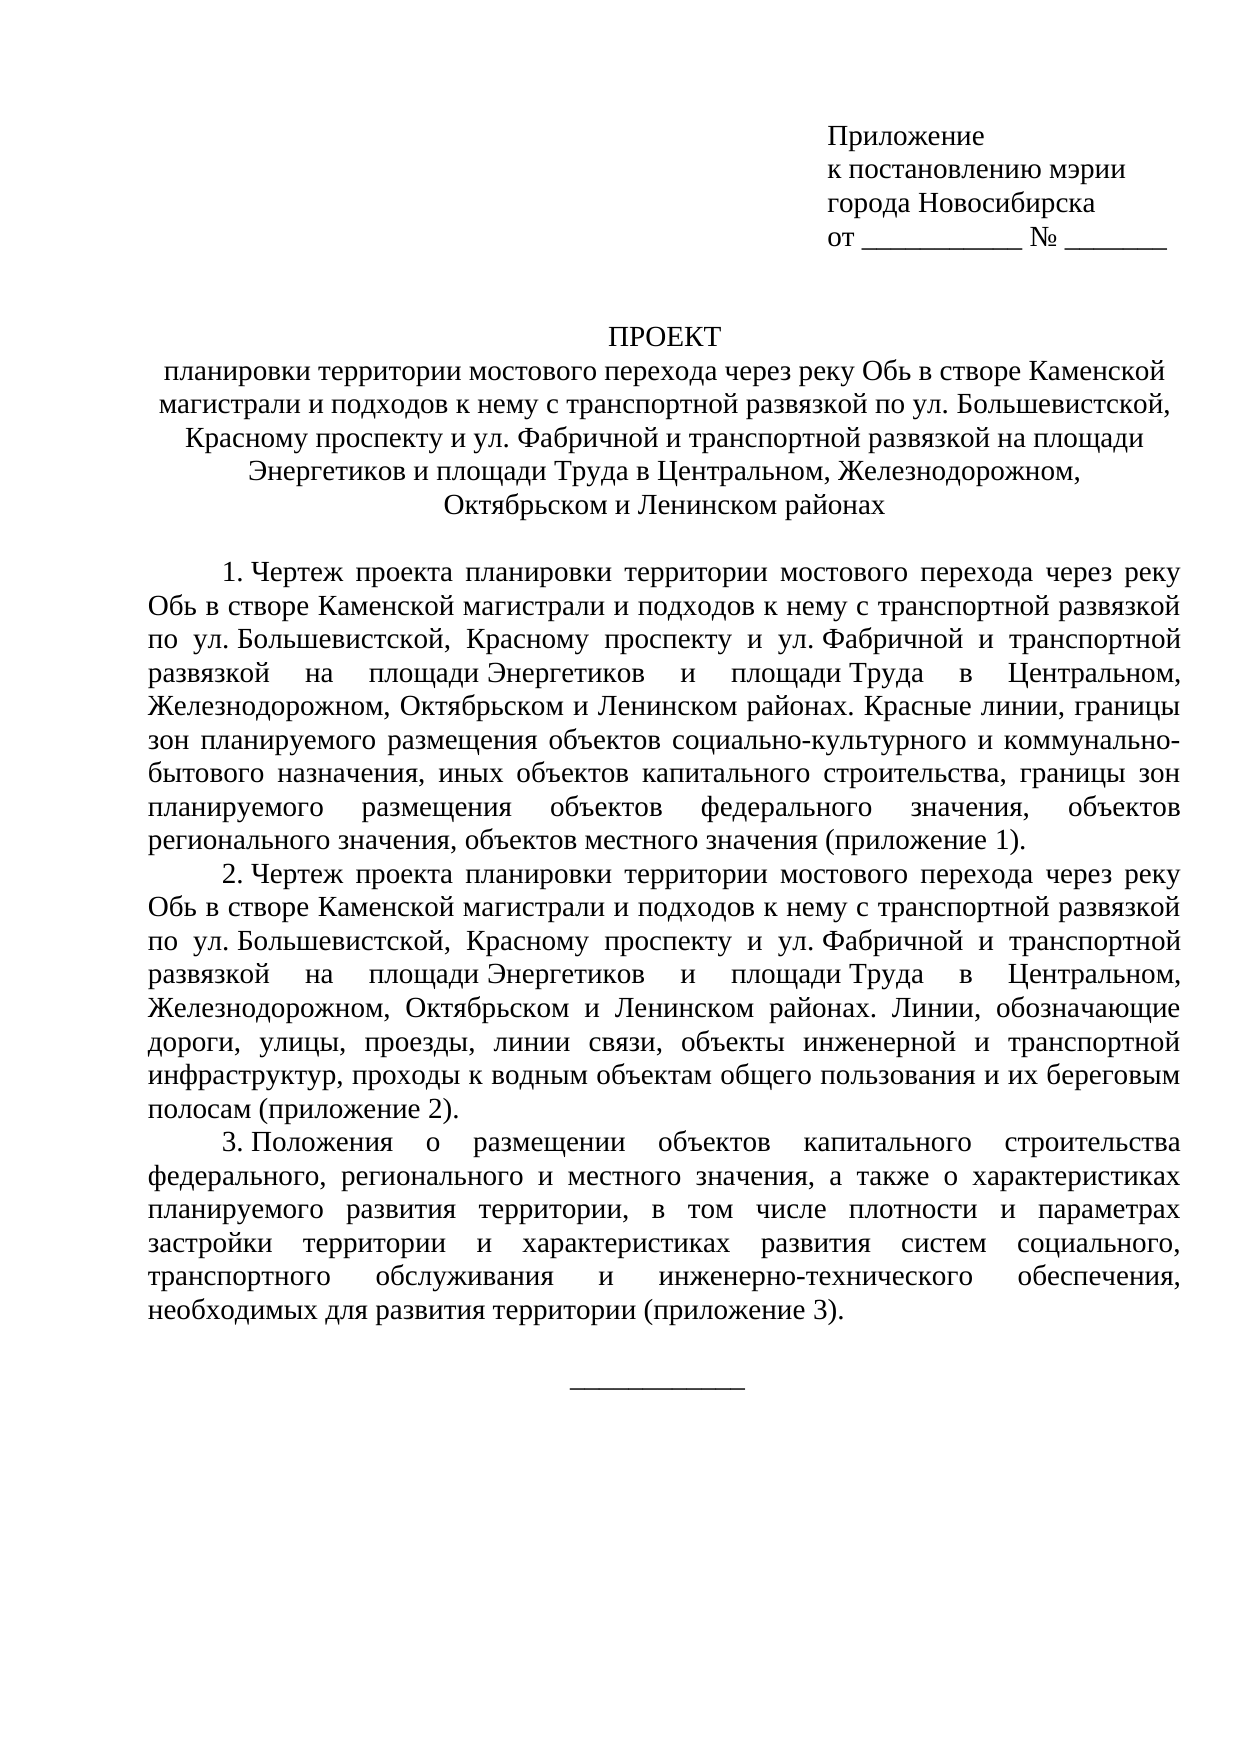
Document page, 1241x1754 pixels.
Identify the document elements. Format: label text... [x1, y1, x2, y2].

text города Новосибирска [673, 185, 1181, 219]
text от ___________ № _______ [673, 219, 1181, 252]
text 1. Чертеж проекта планировки территории мостового перехода через реку Обь в створе Каменской магистрали и подходов к нему с транспортной развязкой по ул. Большевистской, Красному проспекту и ул. Фабричной и транспортной развязкой на площади Энергетиков и площади Труда в Центральном, Железнодорожном, Октябрьском и Ленинском районах. Красные линии, границы зон планируемого размещения объектов социально-культурного и коммунально-бытового назначения, иных объектов капитального строительства, границы зон планируемого размещения объектов федерального значения, объектов регионального значения, объектов местного значения (приложение 1). [148, 554, 1181, 856]
text ____________ [148, 1359, 1167, 1393]
text планировки территории мостового перехода через реку Обь в створе Каменской магистрали и подходов к нему с транспортной развязкой по ул. Большевистской, Красному проспекту и ул. Фабричной и транспортной развязкой на площади Энергетиков и площади Труда в Центральном, Железнодорожном, [148, 353, 1181, 487]
text 3. Положения о размещении объектов капитального строительства федерального, регионального и местного значения, а также о характеристиках планируемого развития территории, в том числе плотности и параметрах застройки территории и характеристиках развития систем социального, транспортного обслуживания и инженерно-технического обеспечения, необходимых для развития территории (приложение 3). [148, 1124, 1181, 1326]
text Приложение [673, 118, 1181, 152]
text 2. Чертеж проекта планировки территории мостового перехода через реку Обь в створе Каменской магистрали и подходов к нему с транспортной развязкой по ул. Большевистской, Красному проспекту и ул. Фабричной и транспортной развязкой на площади Энергетиков и площади Труда в Центральном, Железнодорожном, Октябрьском и Ленинском районах. Линии, обозначающие дороги, улицы, проезды, линии связи, объекты инженерной и транспортной инфраструктур, проходы к водным объектам общего пользования и их береговым полосам (приложение 2). [148, 856, 1181, 1124]
text ПРОЕКТ [148, 319, 1181, 353]
text Октябрьском и Ленинском районах [148, 487, 1181, 521]
text к постановлению мэрии [673, 152, 1181, 185]
